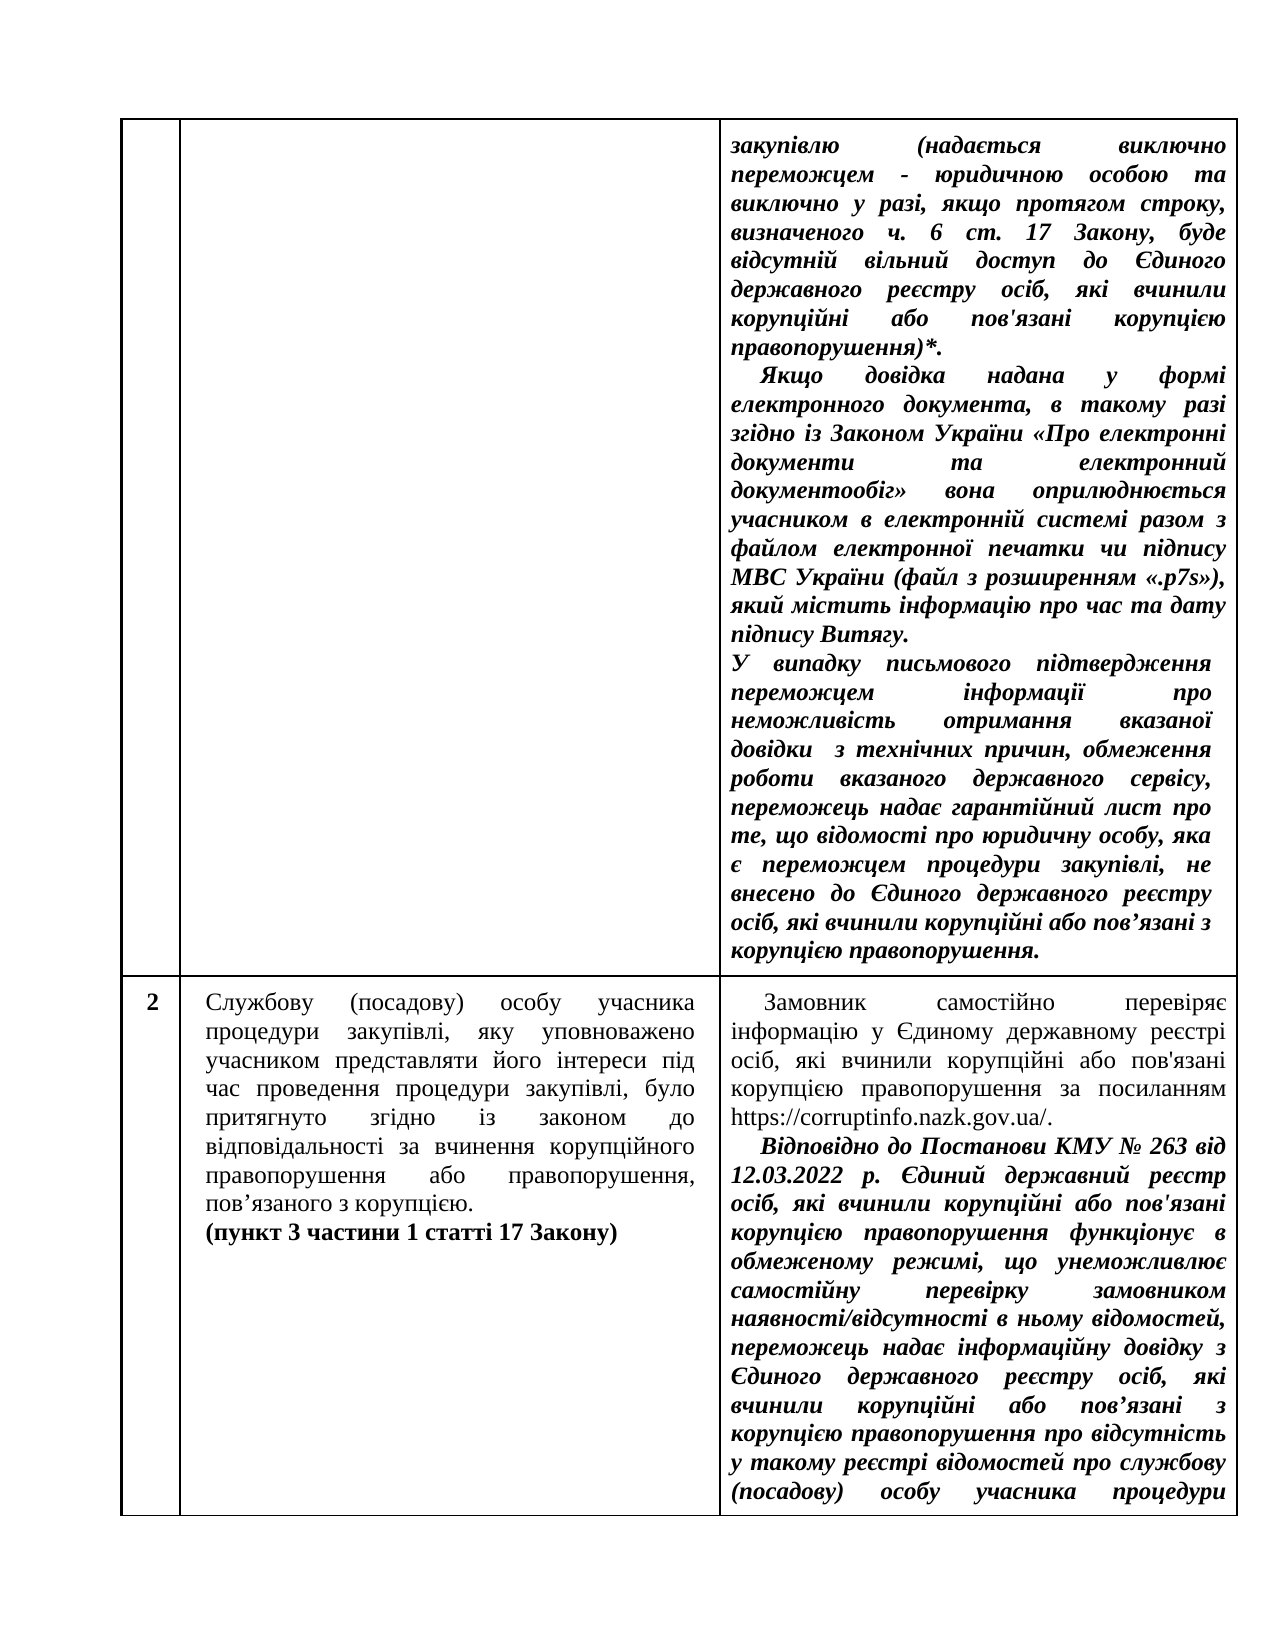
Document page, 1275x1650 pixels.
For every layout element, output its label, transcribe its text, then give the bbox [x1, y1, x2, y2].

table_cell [721, 977, 1236, 1515]
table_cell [721, 120, 1236, 975]
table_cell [181, 977, 719, 1515]
table_cell 1 [123, 120, 179, 975]
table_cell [181, 120, 719, 975]
table_cell 2 [123, 977, 179, 1515]
